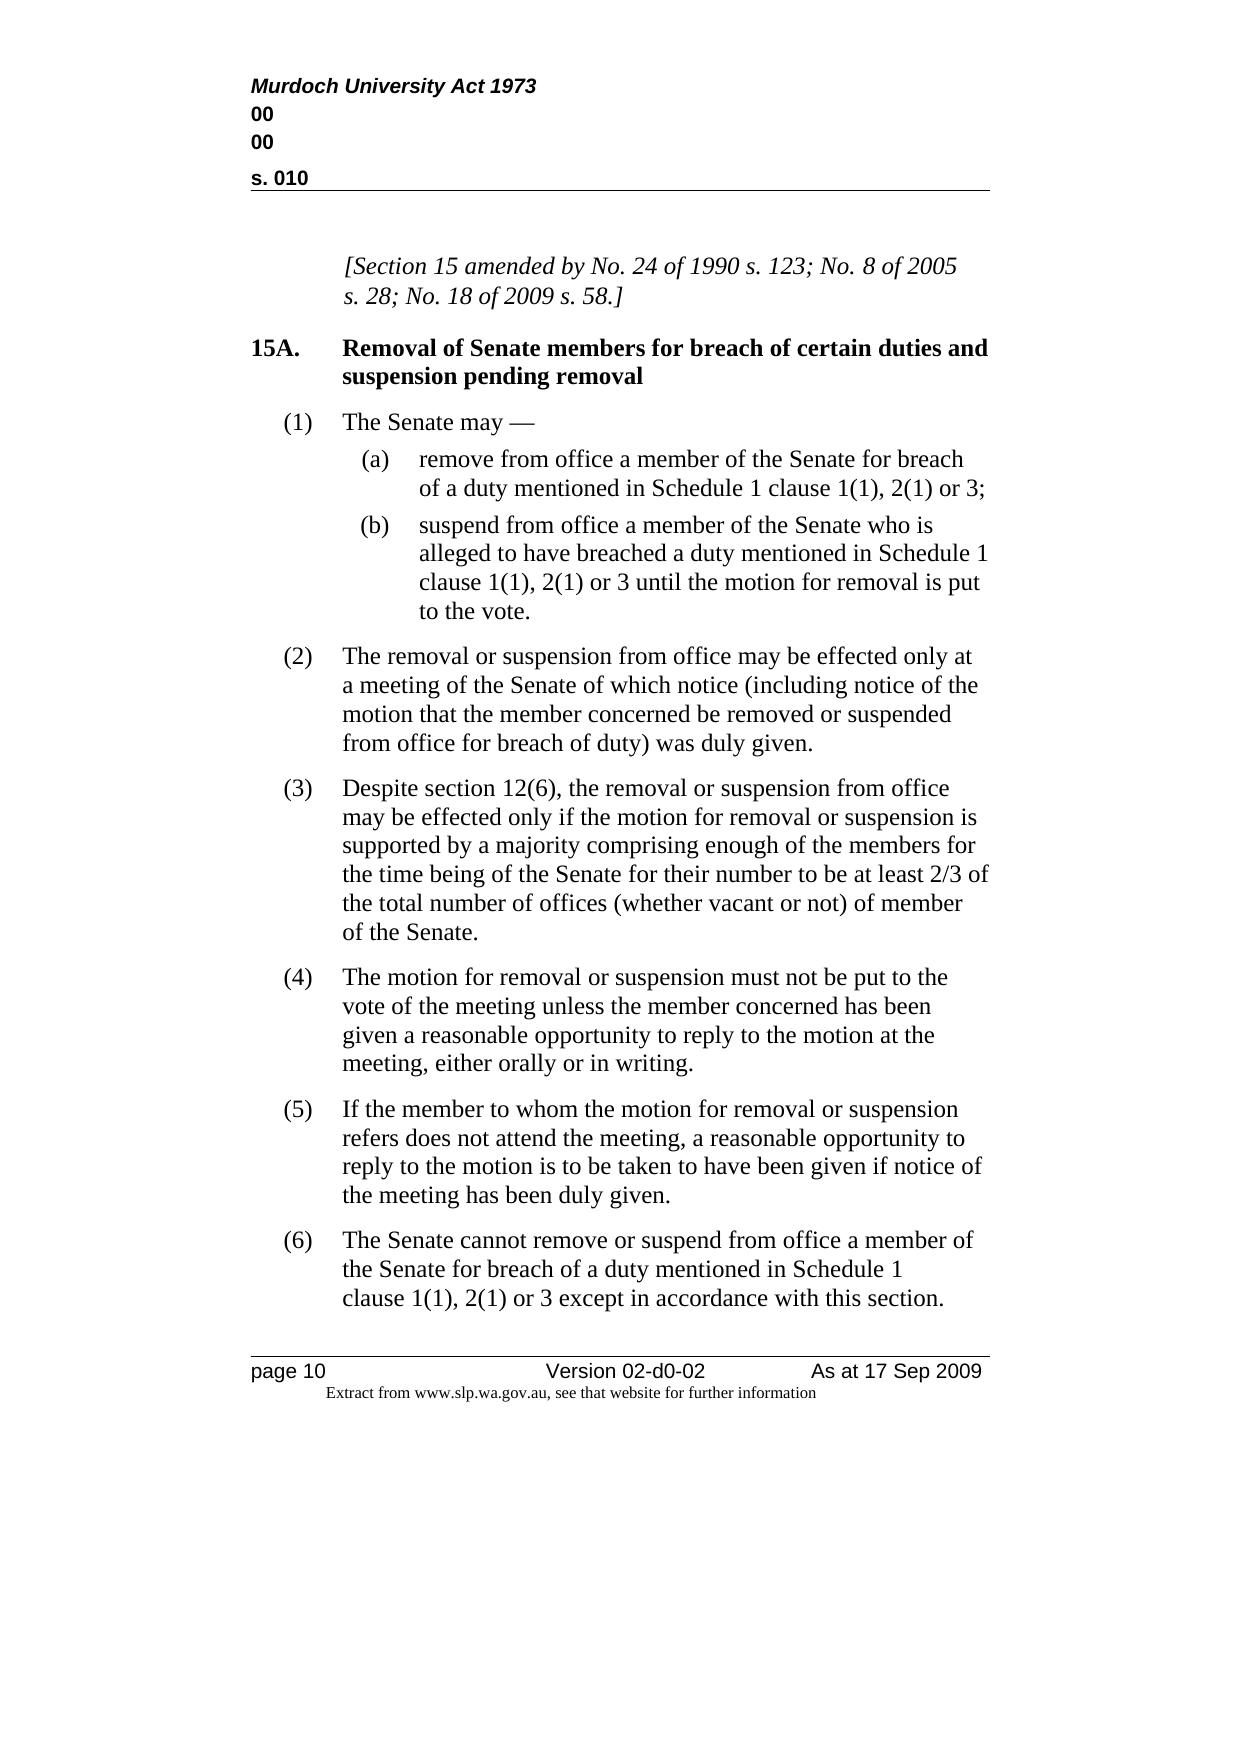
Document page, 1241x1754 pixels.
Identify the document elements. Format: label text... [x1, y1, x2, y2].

text (1) The Senate may — [251, 407, 990, 436]
text (b) suspend from office a member of the Senate who is alleged to have breached a duty mentioned in Schedule 1 clause 1(1), 2(1) or 3 until the motion for removal is put to the vote. [251, 510, 990, 625]
text (6) The Senate cannot remove or suspend from office a member of the Senate for breach of a duty mentioned in Schedule 1 clause 1(1), 2(1) or 3 except in accordance with this section. [251, 1226, 990, 1312]
text (a) remove from office a member of the Senate for breach of a duty mentioned in Schedule 1 clause 1(1), 2(1) or 3; [251, 444, 990, 501]
text (2) The removal or suspension from office may be effected only at a meeting of the Senate of which notice (including notice of the motion that the member concerned be removed or suspended from office for breach of duty) was duly given. [251, 641, 990, 756]
text [Section 15 amended by No. 24 of 1990 s. 123; No. 8 of 2005 s. 28; No. 18 of 2009 s. 58.] [251, 247, 990, 310]
text (5) If the member to whom the motion for removal or suspension refers does not attend the meeting, a reasonable opportunity to reply to the motion is to be taken to have been given if notice of the meeting has been duly given. [251, 1094, 990, 1209]
text (3) Despite section 12(6), the removal or suspension from office may be effected only if the motion for removal or suspension is supported by a majority comprising enough of the members for the time being of the Senate for their number to be at least 2/3 of the total number of offices (whether vacant or not) of member of the Senate. [251, 773, 990, 946]
text (4) The motion for removal or suspension must not be put to the vote of the meeting unless the member concerned has been given a reasonable opportunity to reply to the motion at the meeting, either orally or in writing. [251, 962, 990, 1077]
subtitle 15A. Removal of Senate members for breach of certain duties and suspension pending removal [251, 333, 990, 390]
